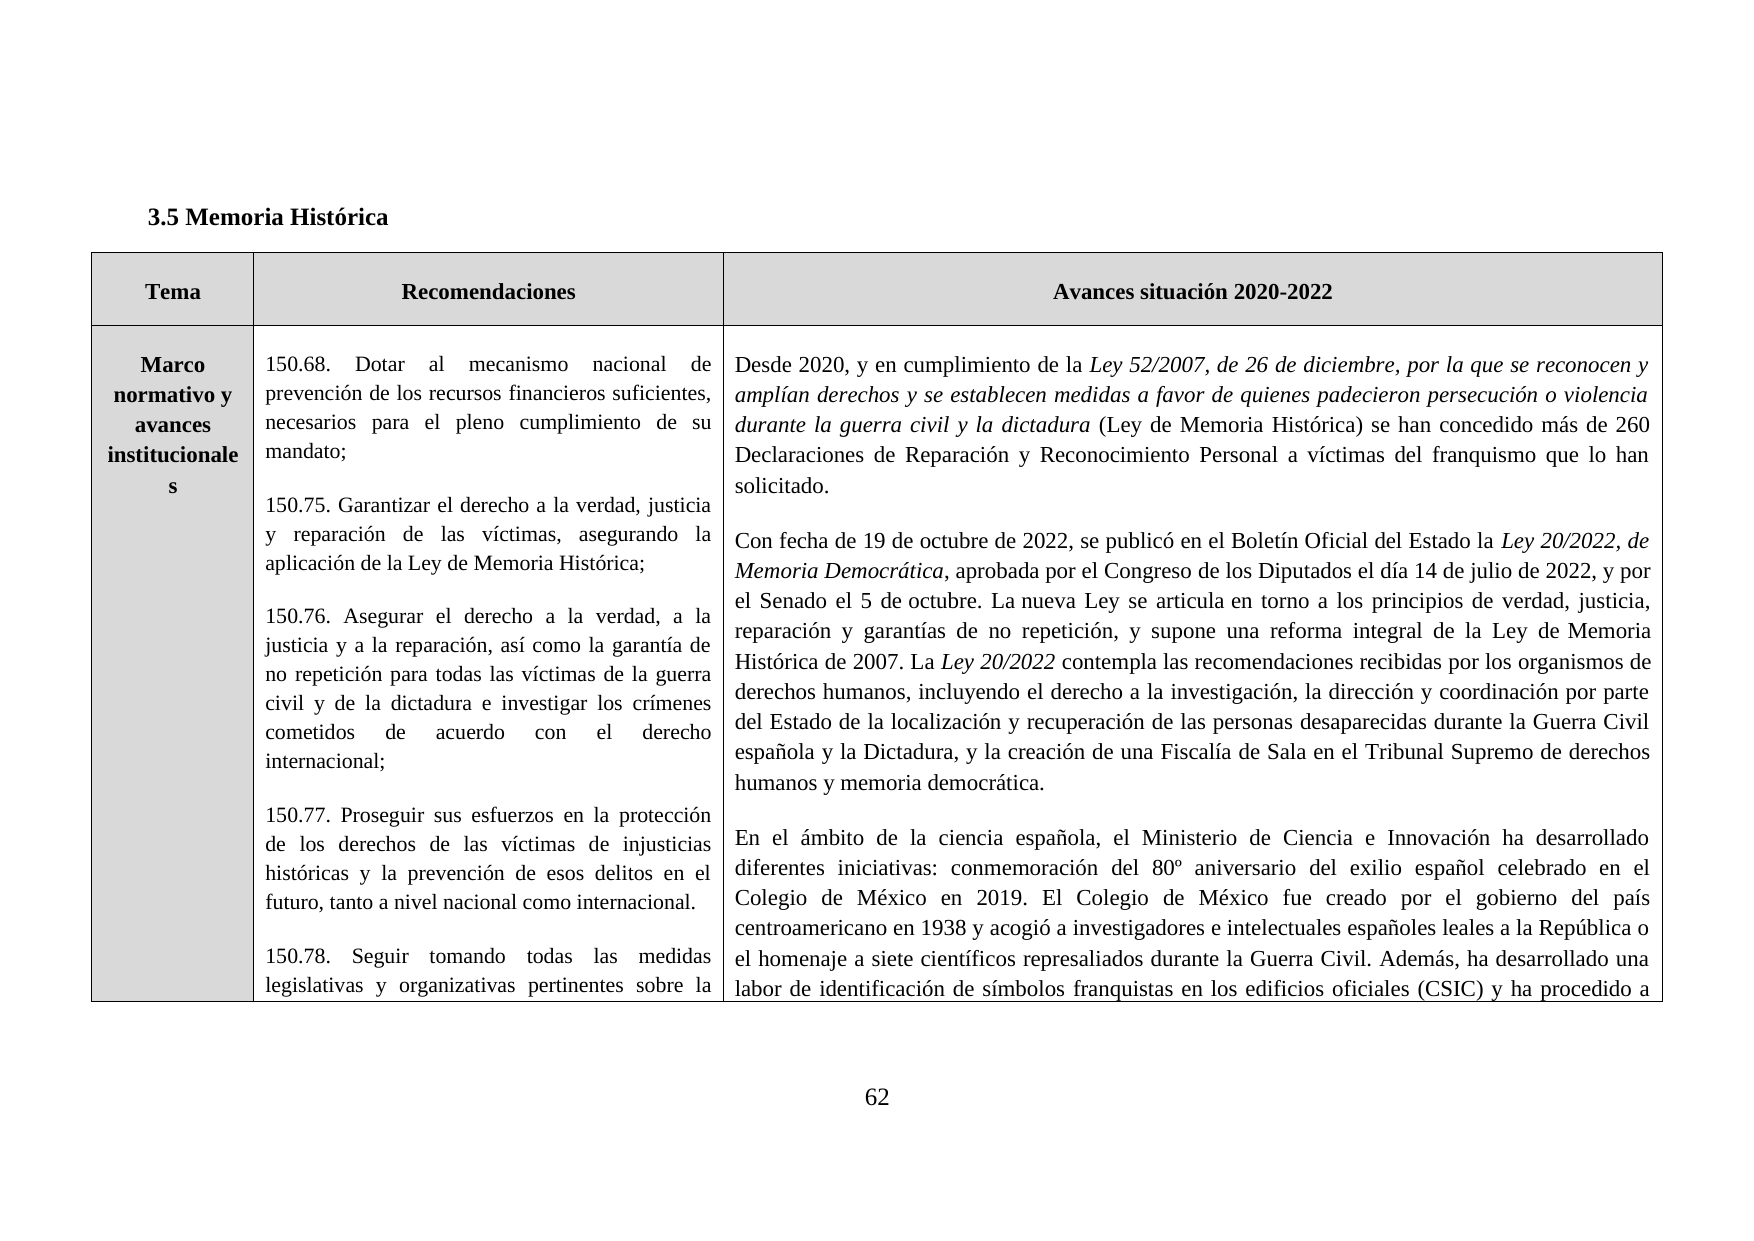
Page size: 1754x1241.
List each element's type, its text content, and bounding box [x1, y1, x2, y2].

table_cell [724, 326, 1662, 1001]
text 3.5 Memoria Histórica [148, 202, 1606, 231]
table_header Recomendaciones [254, 253, 723, 325]
table_header Avances situación 2020-2022 [724, 253, 1662, 325]
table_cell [254, 326, 723, 1001]
table_header Tema [92, 253, 253, 325]
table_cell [92, 326, 253, 1001]
